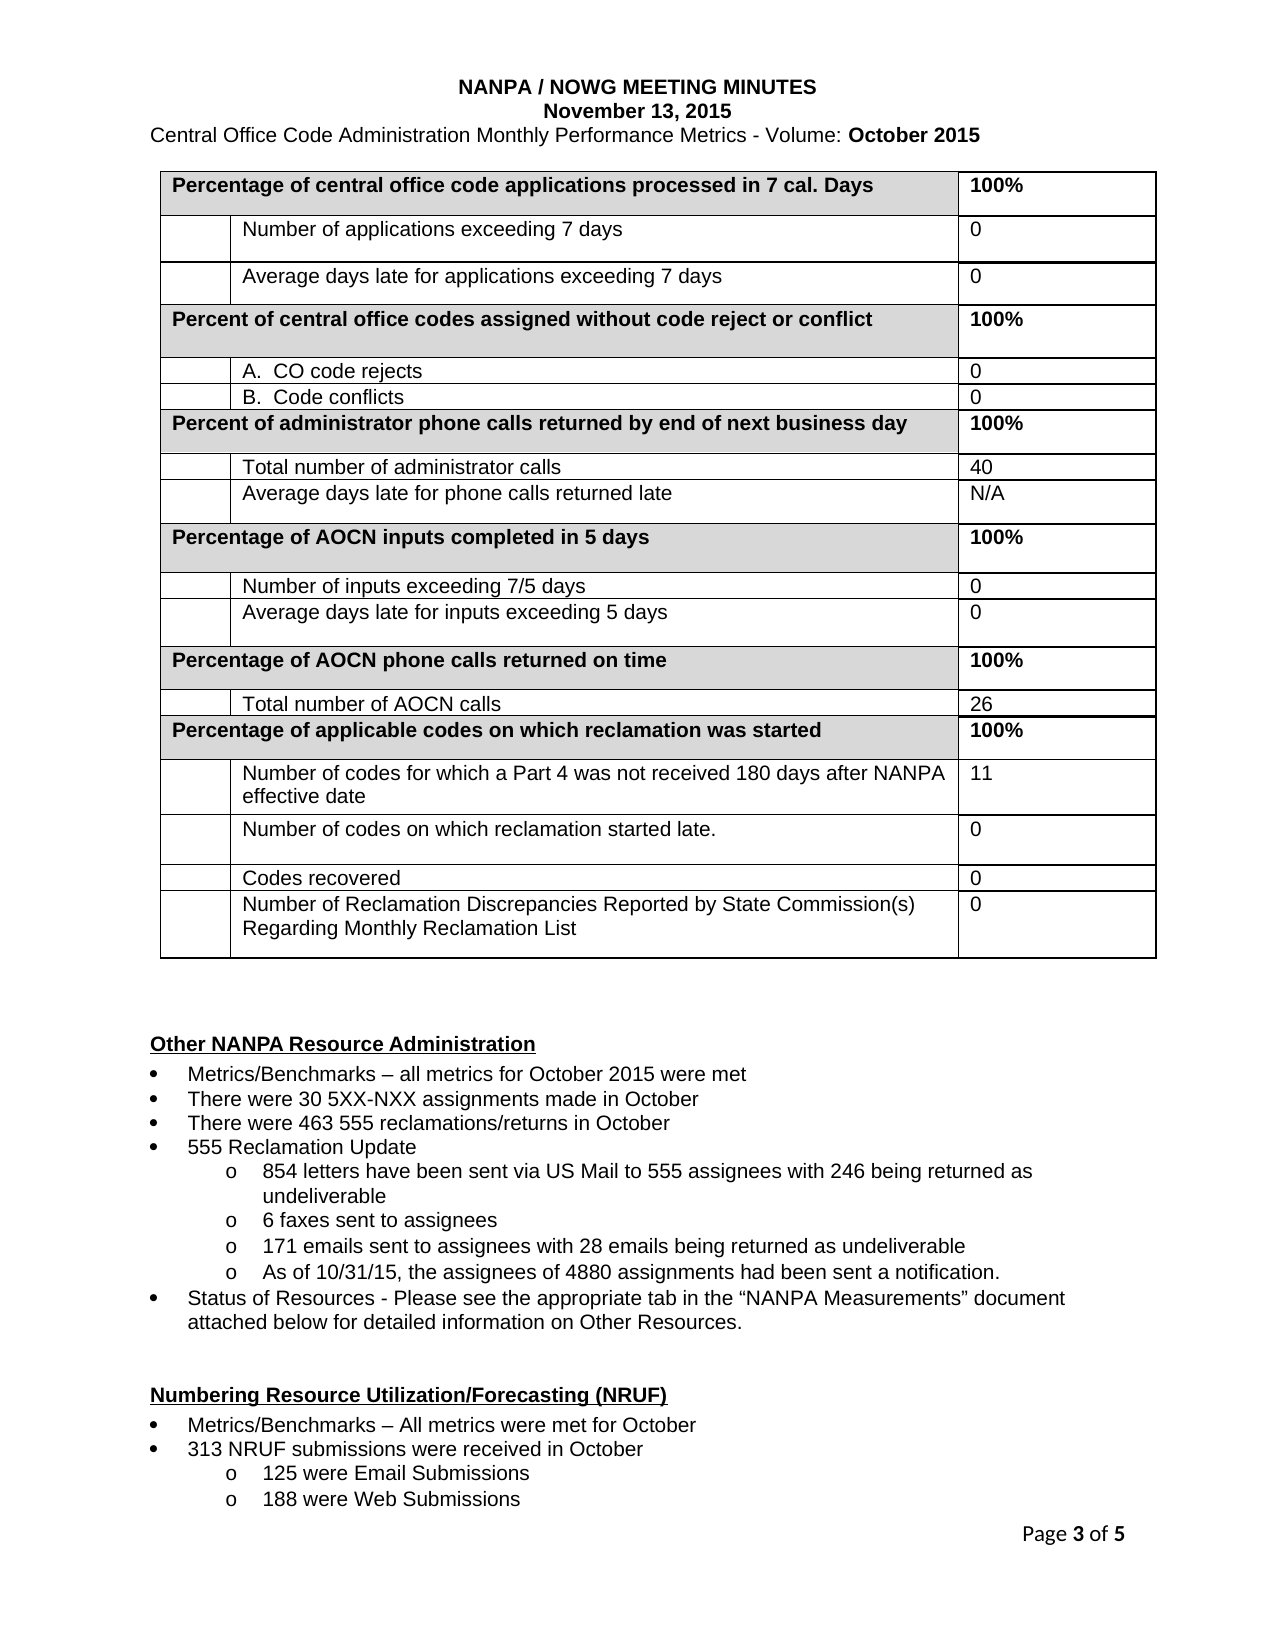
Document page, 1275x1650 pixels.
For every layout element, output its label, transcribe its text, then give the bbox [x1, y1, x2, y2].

table_cell Percentage of applicable codes on which reclamation was started [161, 716, 958, 759]
table_cell 100% [959, 525, 1155, 572]
table_cell [161, 573, 230, 598]
table_cell [161, 216, 230, 261]
table_cell Percent of administrator phone calls returned by end of next business day [161, 410, 958, 452]
table_header Percentage of central office code applications processed in 7 cal. Days [161, 172, 958, 215]
list 188 were Web Submissions [225, 1487, 1125, 1513]
table_cell Percentage of AOCN phone calls returned on time [161, 647, 958, 689]
table_cell [161, 454, 230, 478]
list 171 emails sent to assignees with 28 emails being returned as undeliverable [225, 1234, 1125, 1260]
table_cell [161, 358, 230, 383]
table_cell 0 [959, 385, 1155, 409]
table_cell 0 [959, 816, 1155, 864]
table_cell A. CO code rejects [231, 358, 958, 383]
table_cell Average days late for phone calls returned late [231, 480, 958, 522]
table_cell 0 [959, 574, 1155, 598]
table_cell [161, 384, 230, 409]
table_cell [161, 480, 230, 522]
list There were 30 5XX-NXX assignments made in October [150, 1086, 1125, 1110]
table_cell B. Code conflicts [231, 384, 958, 409]
table_cell 0 [959, 866, 1155, 890]
table_cell 11 [959, 760, 1155, 814]
table_cell 100% [959, 648, 1155, 689]
table_cell 100% [959, 306, 1155, 357]
table_cell [161, 690, 230, 715]
table_cell Total number of administrator calls [231, 454, 958, 478]
table_cell 0 [959, 359, 1155, 383]
table_cell 100% [959, 718, 1155, 759]
table_cell [161, 263, 230, 304]
subtitle Other NANPA Resource Administration [150, 1032, 1125, 1056]
table_cell Average days late for applications exceeding 7 days [231, 263, 958, 304]
text Central Office Code Administration Monthly Performance Metrics - Volume: October 2015 [150, 123, 1125, 147]
table_cell 0 [959, 264, 1155, 304]
table_cell Number of applications exceeding 7 days [231, 216, 958, 261]
table_cell [161, 760, 230, 814]
table_cell 0 [959, 892, 1155, 957]
list Status of Resources - Please see the appropriate tab in the “NANPA Measurements” document attached below for detailed information on Other Resources. [150, 1286, 1125, 1334]
table_cell 0 [959, 600, 1155, 646]
table_cell Number of codes on which reclamation started late. [231, 815, 958, 864]
table_cell 26 [959, 691, 1155, 715]
table_cell Average days late for inputs exceeding 5 days [231, 599, 958, 646]
table_header 100% [959, 173, 1155, 215]
list 125 were Email Submissions [225, 1461, 1125, 1487]
list Metrics/Benchmarks – All metrics were met for October [150, 1413, 1125, 1437]
list Metrics/Benchmarks – all metrics for October 2015 were met [150, 1062, 1125, 1086]
table_cell Percent of central office codes assigned without code reject or conflict [161, 305, 958, 357]
list As of 10/31/15, the assignees of 4880 assignments had been sent a notification. [225, 1260, 1125, 1286]
table_cell [161, 865, 230, 890]
table_cell 40 [959, 455, 1155, 478]
list 313 NRUF submissions were received in October [150, 1437, 1125, 1461]
list 6 faxes sent to assignees [225, 1208, 1125, 1234]
table_cell N/A [959, 481, 1155, 522]
list There were 463 555 reclamations/returns in October [150, 1110, 1125, 1134]
table_cell 100% [959, 411, 1155, 452]
table_cell Number of inputs exceeding 7/5 days [231, 573, 958, 598]
list 854 letters have been sent via US Mail to 555 assignees with 246 being returned as undeliverable [225, 1158, 1125, 1208]
table_cell Percentage of AOCN inputs completed in 5 days [161, 524, 958, 572]
table_cell [161, 815, 230, 864]
list 555 Reclamation Update [150, 1134, 1125, 1158]
table_cell Number of codes for which a Part 4 was not received 180 days after NANPA effective date [231, 760, 958, 814]
table_cell 0 [959, 217, 1155, 261]
table_cell Total number of AOCN calls [231, 690, 958, 715]
table_cell Codes recovered [231, 865, 958, 890]
table_cell Number of Reclamation Discrepancies Reported by State Commission(s) Regarding Monthly Reclamation List [231, 891, 958, 957]
table_cell [161, 599, 230, 646]
table_cell [161, 891, 230, 957]
subtitle Numbering Resource Utilization/Forecasting (NRUF) [150, 1383, 1125, 1407]
